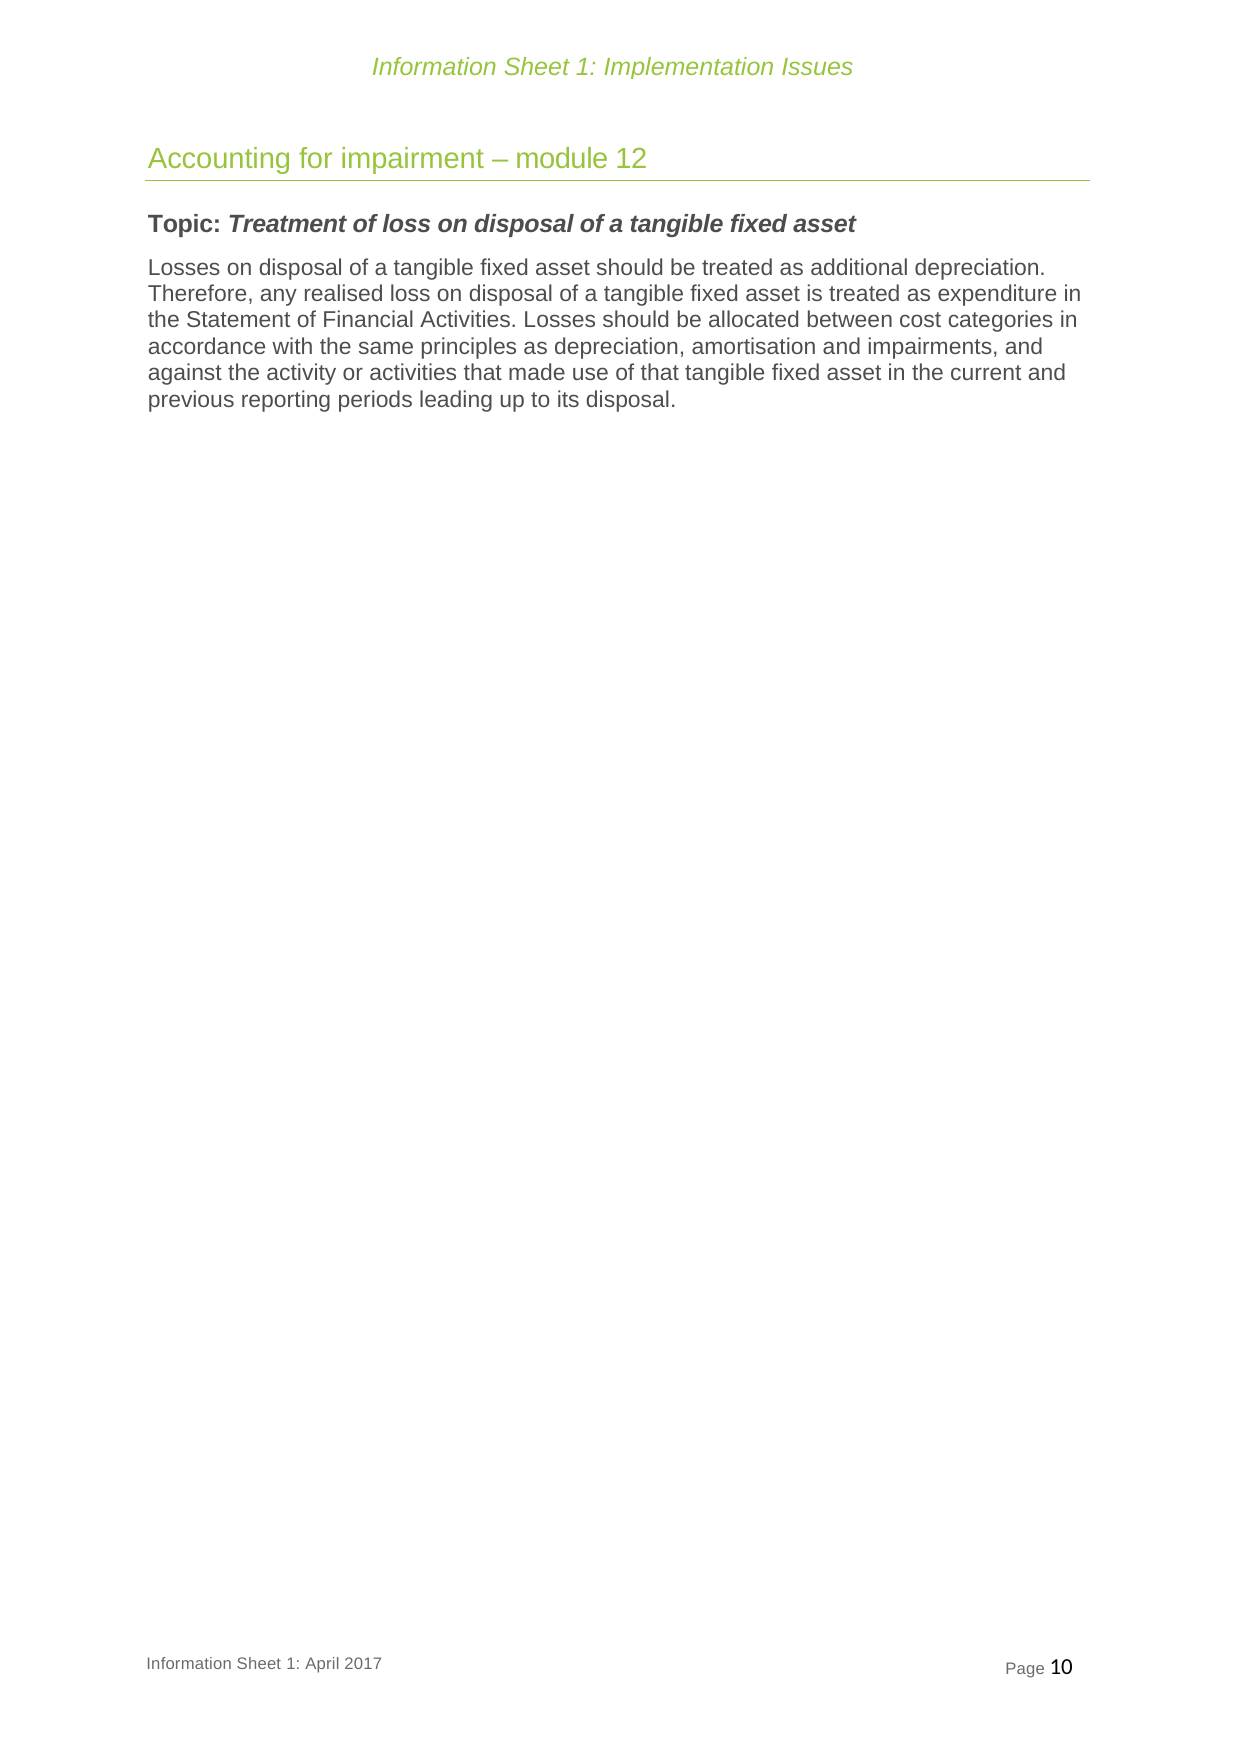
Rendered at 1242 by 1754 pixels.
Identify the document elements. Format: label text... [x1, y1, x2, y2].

text Topic: Treatment of loss on disposal of a tangible fixed asset [148, 209, 1104, 237]
text Accounting for impairment – module 12 [148, 141, 1104, 174]
text Losses on disposal of a tangible fixed asset should be treated as additional depreciation. Therefore, any realised loss on disposal of a tangible fixed asset is treated as expenditure in the Statement of Financial Activities. Losses should be allocated between cost categories in accordance with the same principles as depreciation, amortisation and impairments, and against the activity or activities that made use of that tangible fixed asset in the current and previous reporting periods leading up to its disposal. [148, 254, 1104, 412]
